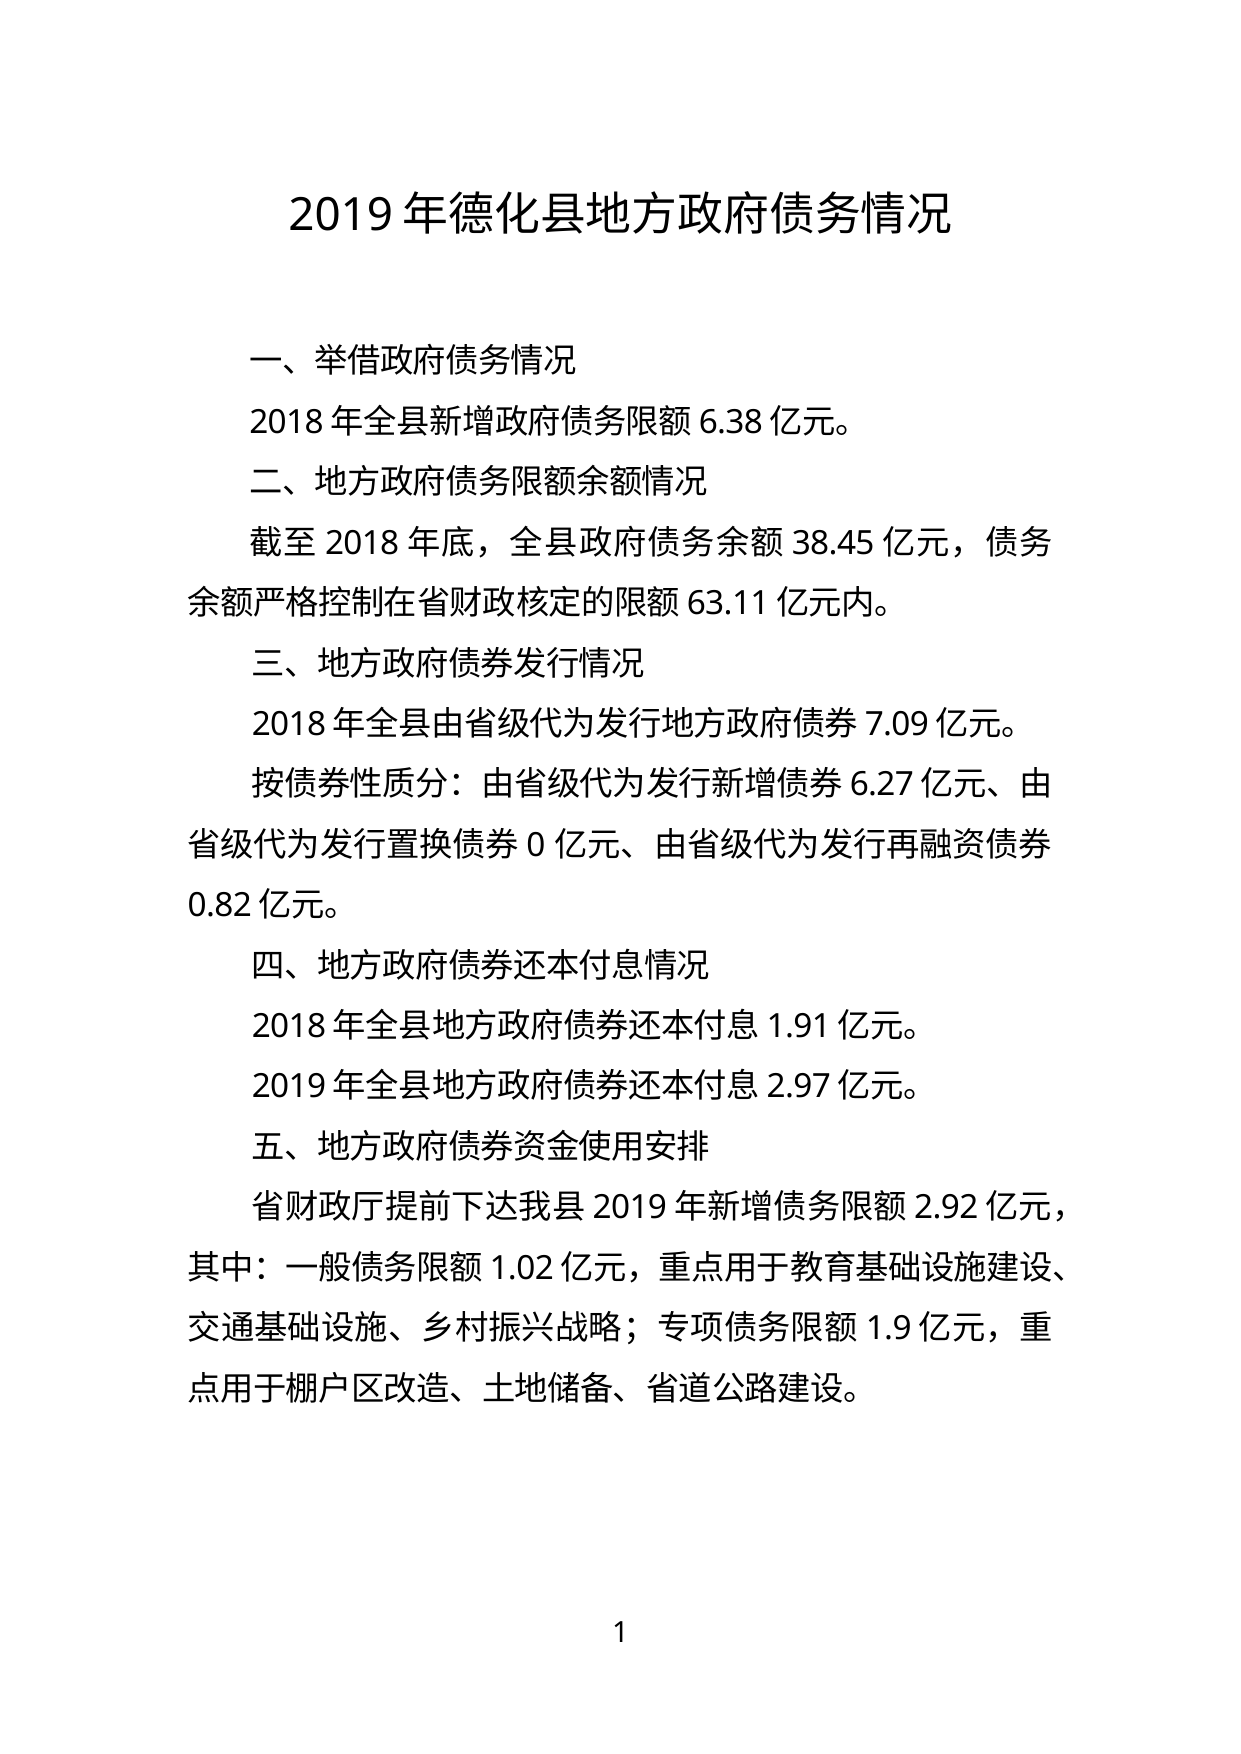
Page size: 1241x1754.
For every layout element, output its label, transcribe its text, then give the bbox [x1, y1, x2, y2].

text 五、地方政府债券资金使用安排 [187, 1110, 1053, 1170]
text 省财政厅提前下达我县2019年新增债务限额2.92亿元，其中：一般债务限额1.02亿元，重点用于教育基础设施建设、交通基础设施、乡村振兴战略；专项债务限额1.9亿元，重点用于棚户区改造、土地储备、省道公路建设。 [187, 1170, 1053, 1412]
text 2019年德化县地方政府债务情况 [187, 162, 1053, 259]
text 三、地方政府债券发行情况 [187, 627, 1053, 687]
text 截至2018年底，全县政府债务余额38.45亿元，债务余额严格控制在省财政核定的限额63.11亿元内。 [187, 506, 1053, 627]
text 二、地方政府债务限额余额情况 [187, 445, 1053, 506]
text 按债券性质分：由省级代为发行新增债券6.27亿元、由省级代为发行置换债券0 亿元、由省级代为发行再融资债券0.82亿元。 [187, 747, 1053, 929]
text 四、地方政府债券还本付息情况 [187, 929, 1053, 989]
text 一、举借政府债务情况 [187, 324, 1053, 385]
text 2018年全县地方政府债券还本付息1.91亿元。 [187, 989, 1053, 1049]
text 2019年全县地方政府债券还本付息2.97亿元。 [187, 1049, 1053, 1110]
text 2018年全县由省级代为发行地方政府债券7.09亿元。 [187, 687, 1053, 747]
text 2018年全县新增政府债务限额6.38亿元。 [187, 385, 1053, 445]
